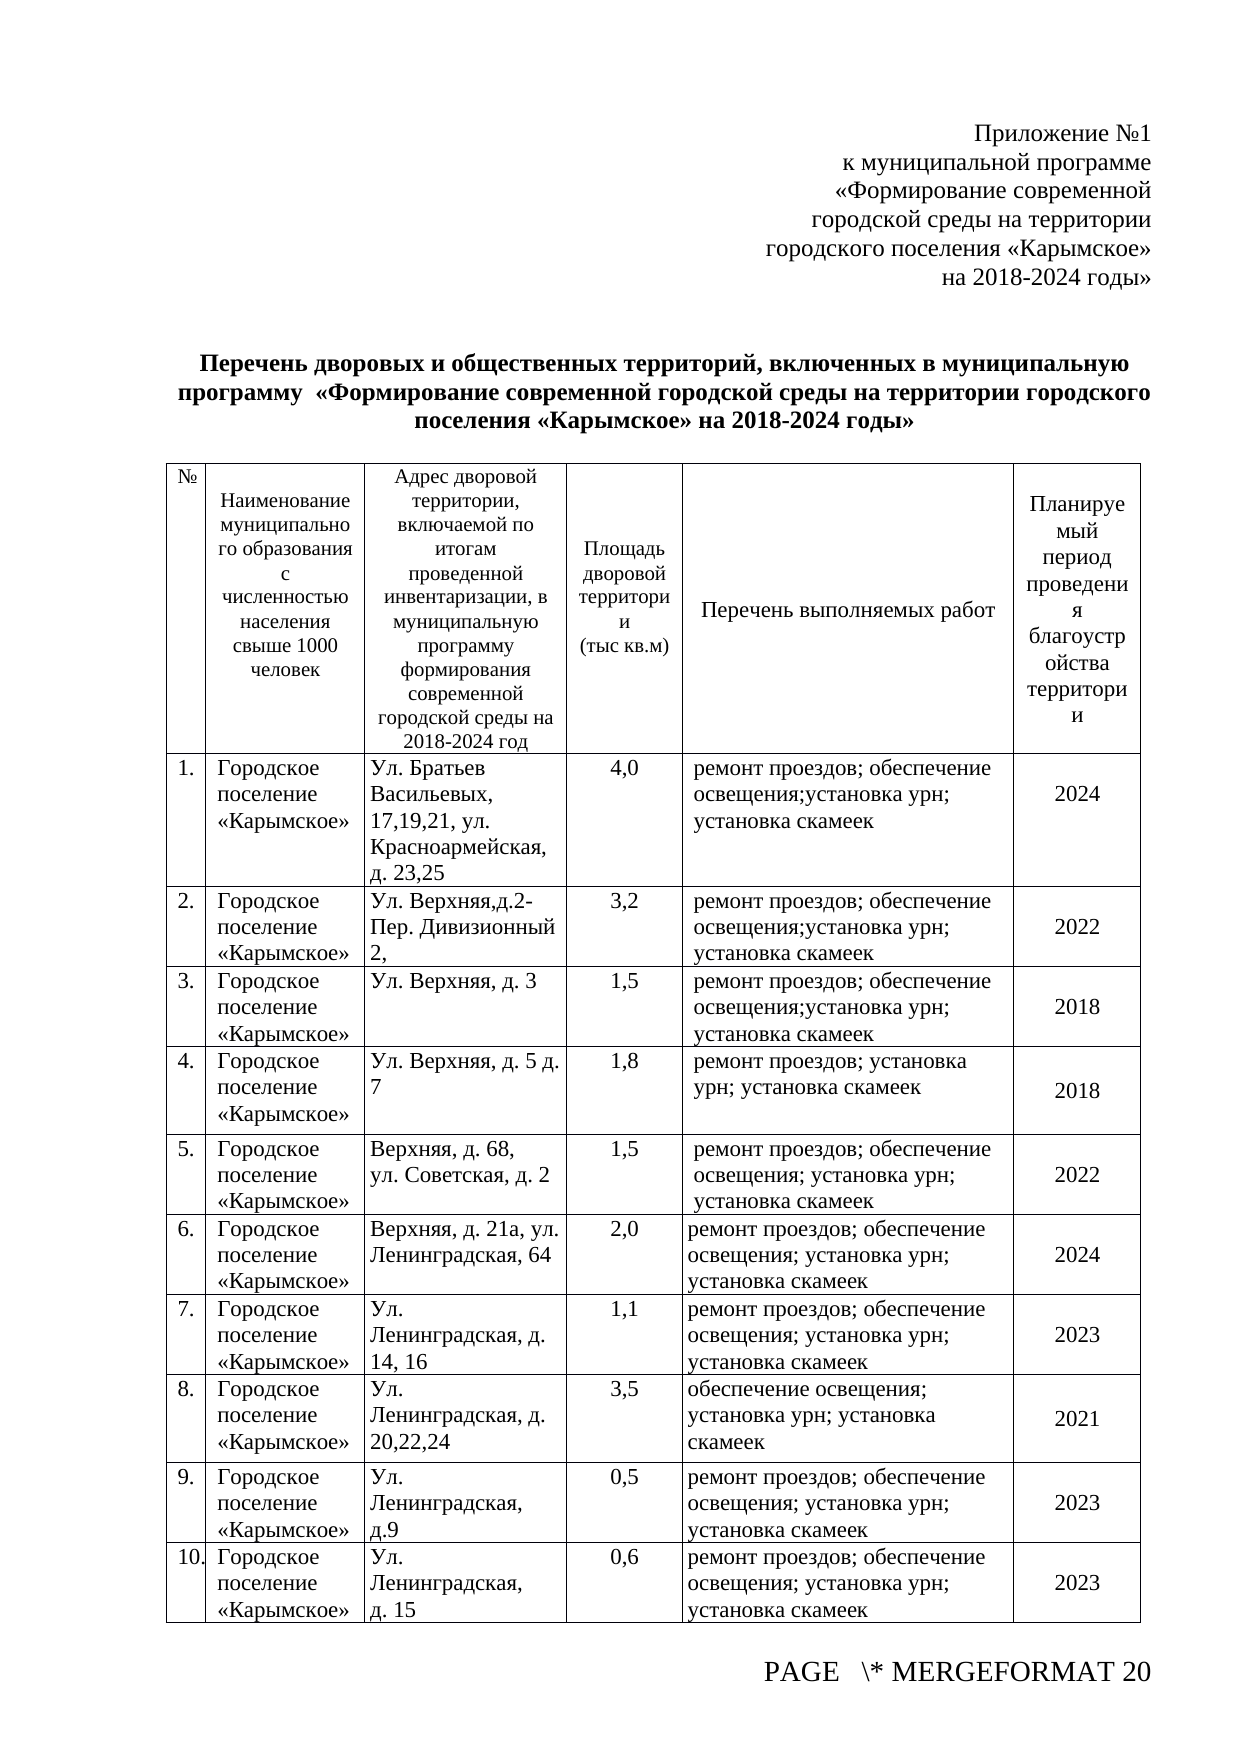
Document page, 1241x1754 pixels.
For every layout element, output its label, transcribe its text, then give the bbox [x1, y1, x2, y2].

table_cell 2022 [1014, 1135, 1140, 1214]
table_cell 2023 [1014, 1543, 1140, 1622]
table_cell 2024 [1014, 1215, 1140, 1294]
table_header Площадь дворовой территории (тыс кв.м) [567, 464, 682, 753]
table_cell [167, 1295, 205, 1374]
table_cell 1,8 [567, 1047, 682, 1134]
table_cell 2021 [1014, 1375, 1140, 1462]
table_cell Верхняя, д. 21а, ул. Ленинградская, 64 [365, 1215, 566, 1294]
table_cell 4,0 [567, 754, 682, 886]
table_cell Ул. Ленинградская, д. 20,22,24 [365, 1375, 566, 1462]
table_cell Городское поселение «Карымское» [206, 1047, 364, 1134]
table_cell [167, 887, 205, 966]
table_cell Ул. Ленинградская, д. 14, 16 [365, 1295, 566, 1374]
table_cell [167, 1047, 205, 1134]
table_cell 2024 [1014, 754, 1140, 886]
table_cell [683, 1543, 1013, 1622]
text к муниципальной программе [177, 147, 1152, 176]
table_cell 0,5 [567, 1463, 682, 1542]
text на 2018-2024 годы» [177, 262, 1152, 291]
table_cell 2018 [1014, 967, 1140, 1046]
table_cell 1,5 [567, 967, 682, 1046]
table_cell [206, 1543, 364, 1622]
table_cell 0,6 [567, 1543, 682, 1622]
table_cell ремонт проездов; обеспечение освещения;установка урн; установка скамеек [683, 967, 1013, 1046]
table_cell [683, 1463, 1013, 1542]
table_header № [167, 464, 205, 753]
table_cell [167, 754, 205, 886]
table_cell [167, 1135, 205, 1214]
table_cell [167, 1543, 205, 1622]
table_cell ремонт проездов; обеспечение освещения; установка урн; установка скамеек [683, 1295, 1013, 1374]
table_cell Городское поселение «Карымское» [206, 1215, 364, 1294]
table_cell ремонт проездов; обеспечение освещения;установка урн; установка скамеек [683, 887, 1013, 966]
text городской среды на территории [177, 204, 1152, 233]
table_cell Городское поселение «Карымское» [206, 1295, 364, 1374]
table_cell [167, 967, 205, 1046]
table_cell 1,1 [567, 1295, 682, 1374]
table_cell 2023 [1014, 1295, 1140, 1374]
text городского поселения «Карымское» [177, 233, 1152, 262]
table_cell ремонт проездов; обеспечение освещения; установка урн; установка скамеек [683, 1135, 1013, 1214]
table_cell Ул. Братьев Васильевых, 17,19,21, ул. Красноармейская, д. 23,25 [365, 754, 566, 886]
table_header Планируемый период проведения благоустройства территории [1014, 464, 1140, 753]
table_cell Городское поселение «Карымское» [206, 1135, 364, 1214]
table_cell Городское поселение «Карымское» [206, 967, 364, 1046]
table_cell ремонт проездов; установка урн; установка скамеек [683, 1047, 1013, 1134]
table_cell ремонт проездов; обеспечение освещения; установка урн; установка скамеек [683, 1215, 1013, 1294]
table_cell [167, 1463, 205, 1542]
table_cell обеспечение освещения; установка урн; установка скамеек [683, 1375, 1013, 1462]
table_header Адрес дворовой территории, включаемой по итогам проведенной инвентаризации, в муниципальную программу формирования современной городской среды на 2018-2024 год [365, 464, 566, 753]
table_cell Городское поселение «Карымское» [206, 754, 364, 886]
table_cell Ул. Верхняя, д. 5 д. 7 [365, 1047, 566, 1134]
table_cell 3,2 [567, 887, 682, 966]
table_cell Городское поселение «Карымское» [206, 887, 364, 966]
table_cell Ул. Верхняя, д. 3 [365, 967, 566, 1046]
text «Формирование современной [177, 176, 1152, 204]
table_cell Ул. Ленинградская, д. 15 [365, 1543, 566, 1622]
table_cell 2023 [1014, 1463, 1140, 1542]
text Перечень дворовых и общественных территорий, включенных в муниципальную программу «Формирование современной городской среды на территории городского поселения «Карымское» на 2018-2024 годы» [177, 348, 1152, 434]
table_cell 1,5 [567, 1135, 682, 1214]
table_header Наименование муниципального образования с численностью населения свыше 1000 человек [206, 464, 364, 753]
table_cell 2,0 [567, 1215, 682, 1294]
table_cell 3,5 [567, 1375, 682, 1462]
text Приложение №1 [177, 118, 1152, 147]
table_cell Городское поселение «Карымское» [206, 1375, 364, 1462]
table_cell Ул. Верхняя,д.2- Пер. Дивизионный 2, [365, 887, 566, 966]
table_cell Ул. Ленинградская, д.9 [365, 1463, 566, 1542]
table_cell [167, 1215, 205, 1294]
table_cell Городское поселение «Карымское» [206, 1463, 364, 1542]
table_cell 2018 [1014, 1047, 1140, 1134]
table_cell ремонт проездов; обеспечение освещения;установка урн; установка скамеек [683, 754, 1013, 886]
table_cell [167, 1375, 205, 1462]
table_cell Верхняя, д. 68, ул. Советская, д. 2 [365, 1135, 566, 1214]
table_header Перечень выполняемых работ [683, 464, 1013, 753]
table_cell 2022 [1014, 887, 1140, 966]
